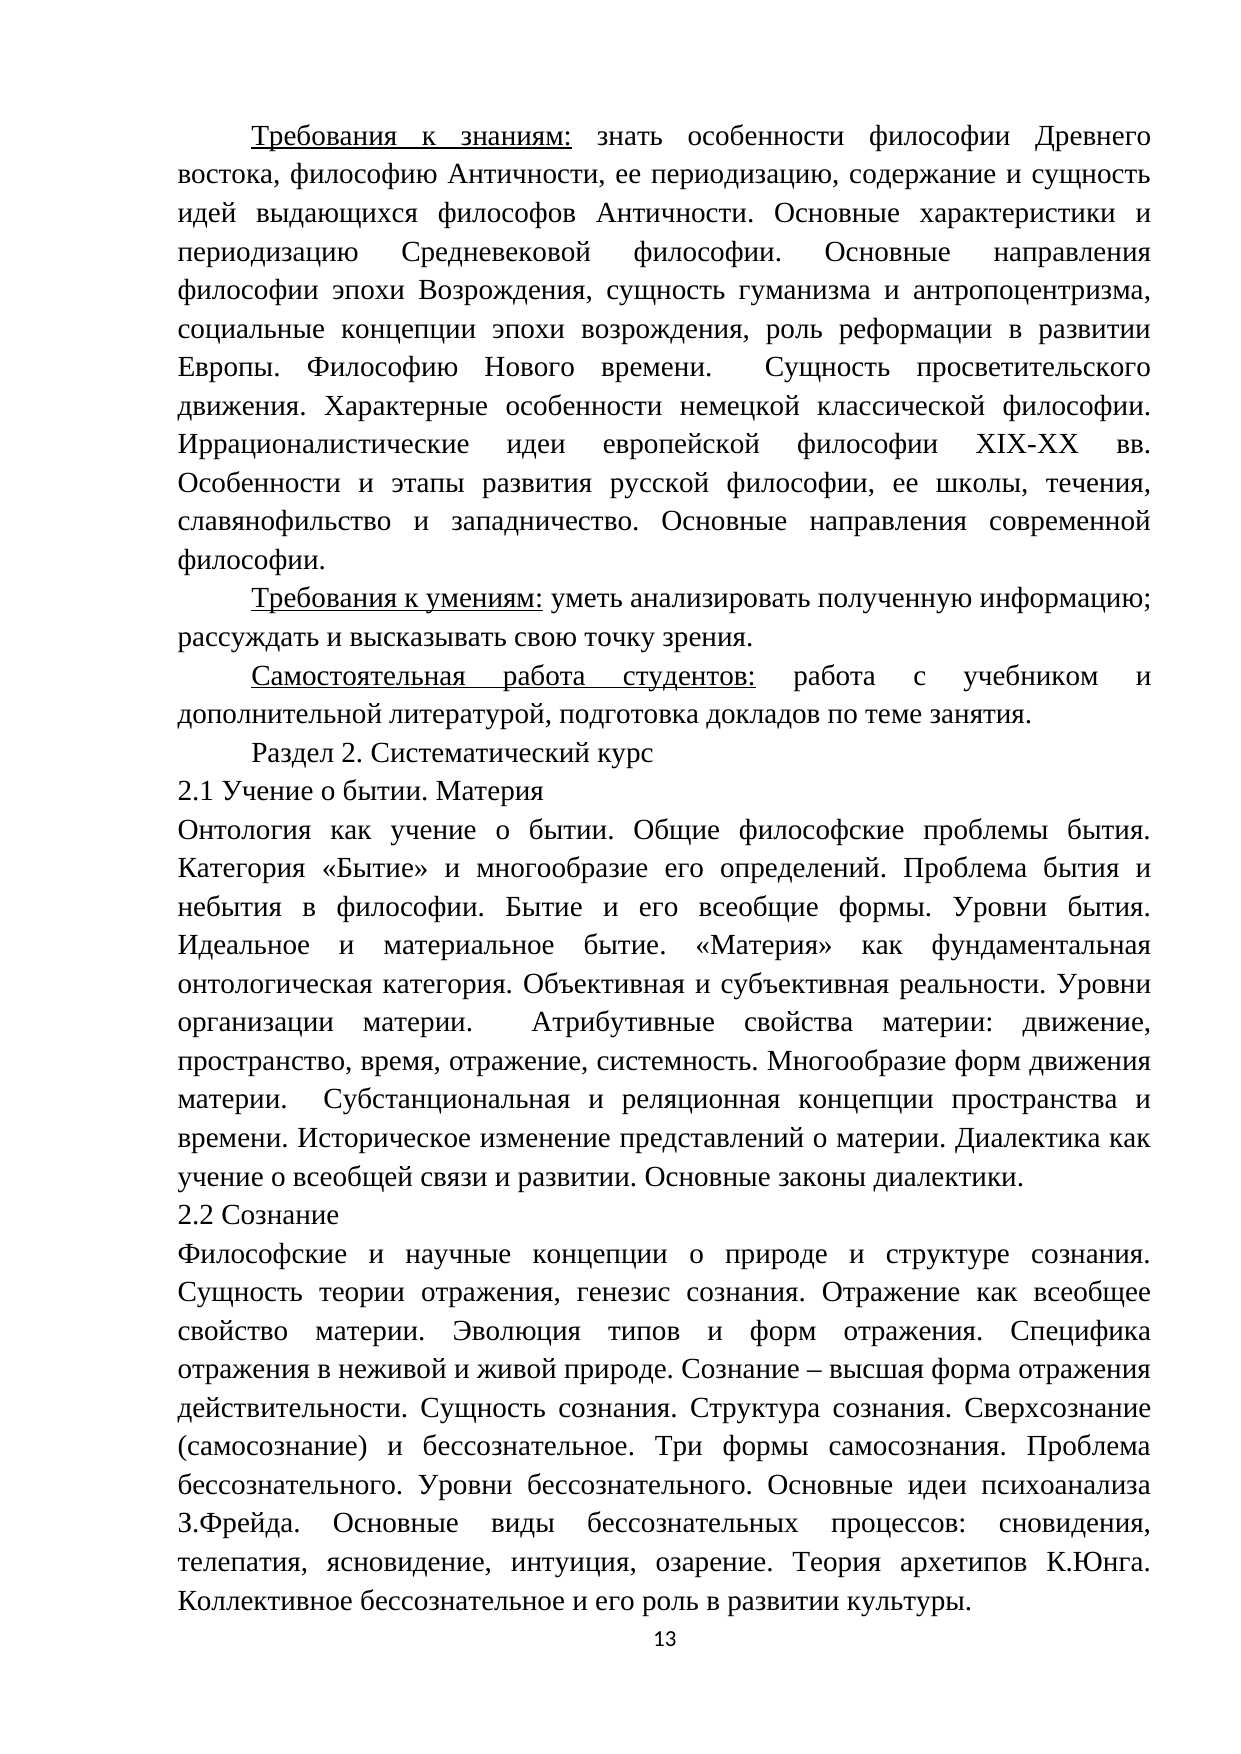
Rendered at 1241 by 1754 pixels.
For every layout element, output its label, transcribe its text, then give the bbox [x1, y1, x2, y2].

text 2.2 Сознание [177, 1197, 1152, 1231]
text Требования к умениям: уметь анализировать полученную информацию; рассуждать и высказывать свою точку зрения. [177, 581, 1152, 653]
text Раздел 2. Систематический курс [177, 735, 1152, 768]
text Самостоятельная работа студентов: работа с учебником и дополнительной литературой, подготовка докладов по теме занятия. [177, 658, 1152, 730]
text Требования к знаниям: знать особенности философии Древнего востока, философию Античности, ее периодизацию, содержание и сущность идей выдающихся философов Античности. Основные характеристики и периодизацию Средневековой философии. Основные направления философии эпохи Возрождения, сущность гуманизма и антропоцентризма, социальные концепции эпохи возрождения, роль реформации в развитии Европы. Философию Нового времени. Сущность просветительского движения. Характерные особенности немецкой классической философии. Иррационалистические идеи европейской философии XIX-XX вв. Особенности и этапы развития русской философии, ее школы, течения, славянофильство и западничество. Основные направления современной философии. [177, 118, 1152, 576]
text Онтология как учение о бытии. Общие философские проблемы бытия. Категория «Бытие» и многообразие его определений. Проблема бытия и небытия в философии. Бытие и его всеобщие формы. Уровни бытия. Идеальное и материальное бытие. «Материя» как фундаментальная онтологическая категория. Объективная и субъективная реальности. Уровни организации материи. Атрибутивные свойства материи: движение, пространство, время, отражение, системность. Многообразие форм движения материи. Субстанциональная и реляционная концепции пространства и времени. Историческое изменение представлений о материи. Диалектика как учение о всеобщей связи и развитии. Основные законы диалектики. [177, 812, 1152, 1192]
text Философские и научные концепции о природе и структуре сознания. Сущность теории отражения, генезис сознания. Отражение как всеобщее свойство материи. Эволюция типов и форм отражения. Специфика отражения в неживой и живой природе. Сознание – высшая форма отражения действительности. Сущность сознания. Структура сознания. Сверхсознание (самосознание) и бессознательное. Три формы самосознания. Проблема бессознательного. Уровни бессознательного. Основные идеи психоанализа З.Фрейда. Основные виды бессознательных процессов: сновидения, телепатия, ясновидение, интуиция, озарение. Теория архетипов К.Юнга. Коллективное бессознательное и его роль в развитии культуры. [177, 1236, 1152, 1616]
text 2.1 Учение о бытии. Материя [177, 773, 1152, 807]
